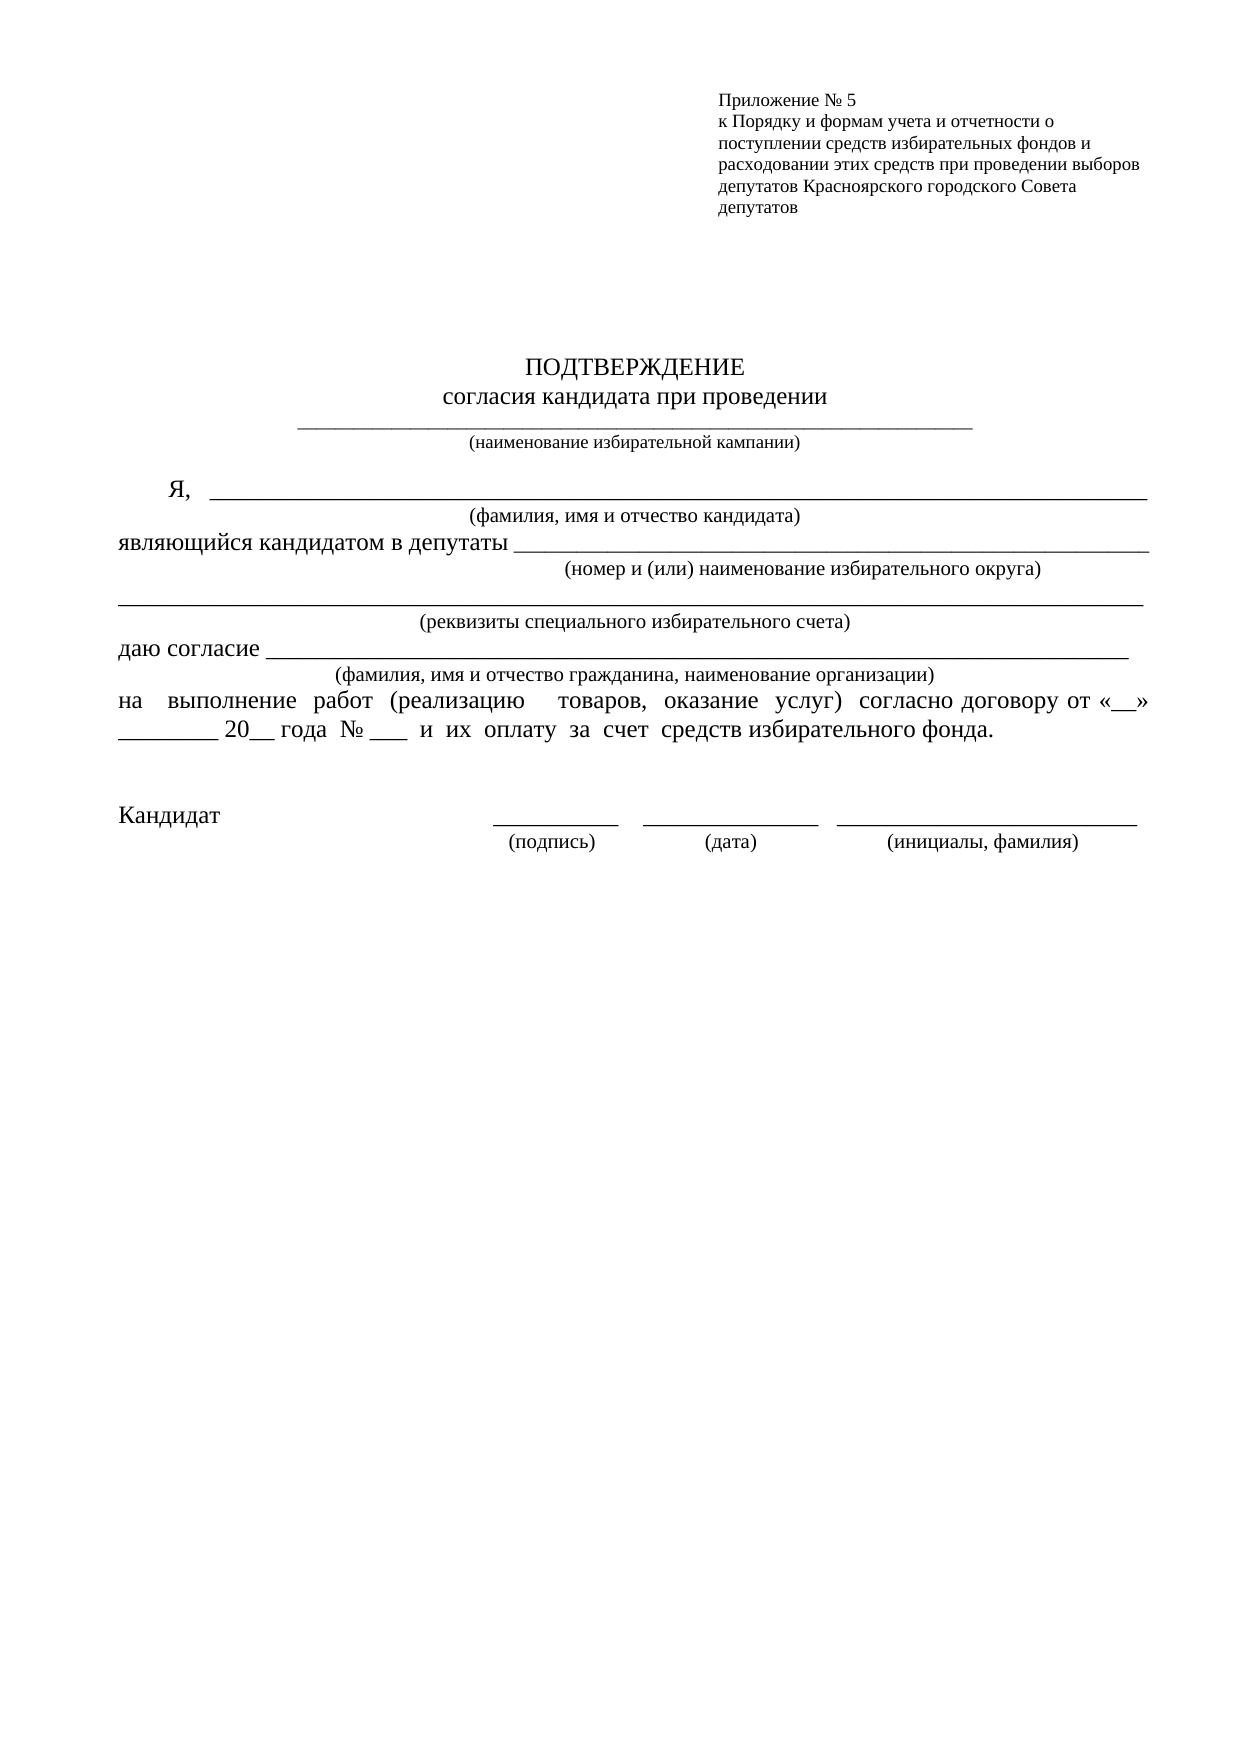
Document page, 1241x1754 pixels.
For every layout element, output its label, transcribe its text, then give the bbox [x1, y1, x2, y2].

text (подпись) (дата) (инициалы, фамилия) [118, 829, 1152, 853]
text (реквизиты специального избирательного счета) [118, 609, 1152, 633]
text (фамилия, имя и отчество гражданина, наименование организации) [118, 662, 1152, 686]
text __________________________________________________________________________________ [118, 580, 1152, 609]
text на выполнение работ (реализацию товаров, оказание услуг) согласно договору от «__» ________ 20__ года № ___ и их оплату за счет средств избирательного фонда. [118, 686, 1152, 743]
text ________________________________________________________________________ [118, 410, 1152, 431]
text (фамилия, имя и отчество кандидата) [118, 503, 1152, 527]
text являющийся кандидатом в депутаты _____________________________________________________________ [118, 527, 1152, 556]
text Кандидат __________ ______________ ________________________ [118, 801, 1152, 829]
text согласия кандидата при проведении [118, 381, 1152, 410]
text (наименование избирательной кампании) [118, 431, 1152, 453]
text ПОДТВЕРЖДЕНИЕ [118, 352, 1152, 381]
text Я, ___________________________________________________________________________ [118, 474, 1152, 503]
text (номер и (или) наименование избирательного округа) [266, 556, 1152, 580]
text к Порядку и формам учета и отчетности о поступлении средств избирательных фондов и расходовании этих средств при проведении выборов депутатов Красноярского городского Совета депутатов [718, 110, 1152, 218]
text даю согласие _____________________________________________________________________ [118, 633, 1152, 662]
text Приложение № 5 [718, 89, 1152, 110]
